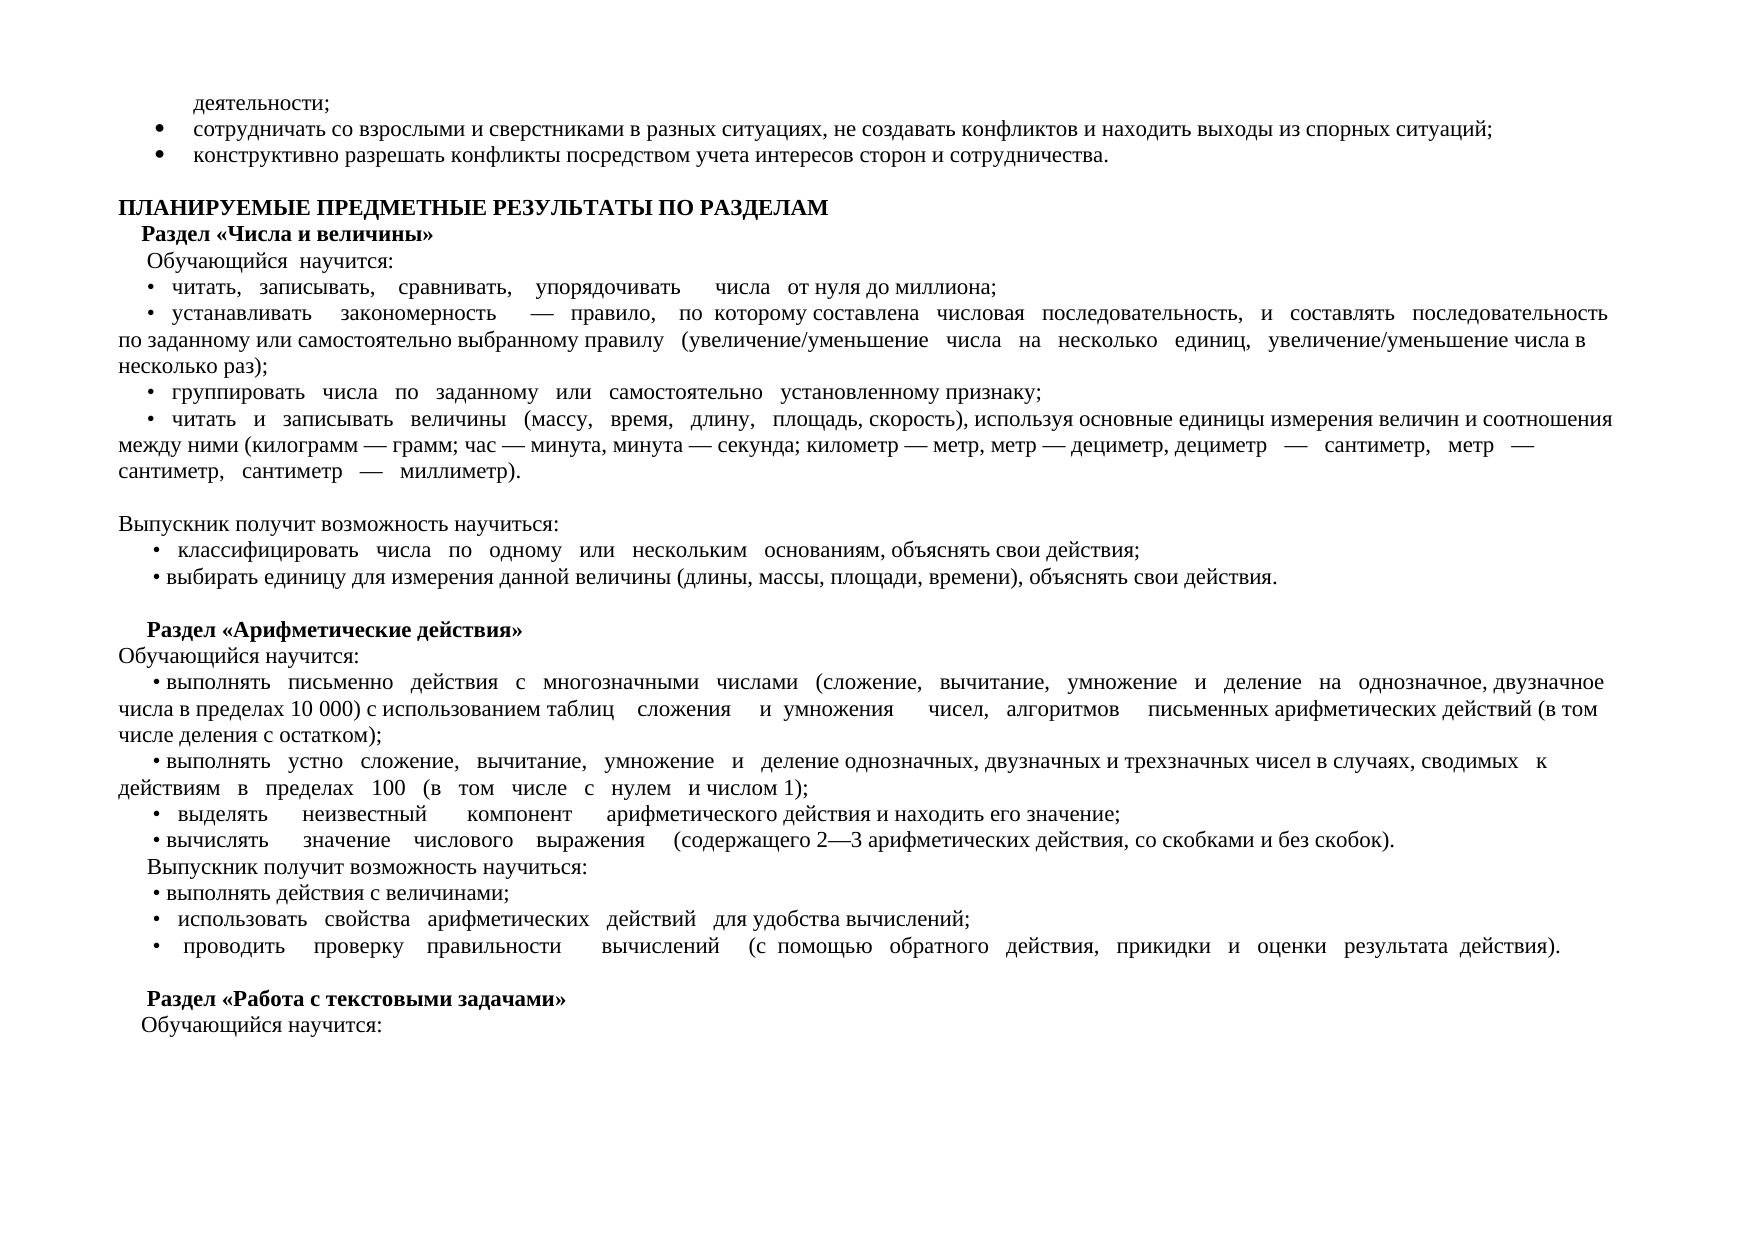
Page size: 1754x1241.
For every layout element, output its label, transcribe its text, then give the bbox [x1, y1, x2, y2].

text ПЛАНИРУЕМЫЕ ПРЕДМЕТНЫЕ РЕЗУЛЬТАТЫ ПО РАЗДЕЛАМ [118, 194, 1636, 220]
text Обучающийся научится: [118, 1011, 1636, 1037]
text Обучающийся научится: [118, 642, 1636, 668]
text • выполнять письменно действия с многозначными числами (сложение, вычитание, умножение и деление на однозначное, двузначное числа в пределах 10 000) с использованием таблиц сложения и умножения чисел, алгоритмов письменных арифметических действий (в том числе деления с остатком); [118, 668, 1636, 747]
text • выделять неизвестный компонент арифметического действия и находить его значение; [118, 800, 1636, 826]
text Выпускник получит возможность научиться: [118, 510, 1636, 537]
text • читать и записывать величины (массу, время, длину, площадь, скорость), используя основные единицы измерения величин и соотношения между ними (килограмм — грамм; час — минута, минута — секунда; километр — метр, метр — дециметр, дециметр — сантиметр, метр — сантиметр, сантиметр — миллиметр). [118, 405, 1636, 484]
text • проводить проверку правильности вычислений (с помощью обратного действия, прикидки и оценки результата действия). [118, 932, 1636, 958]
text • использовать свойства арифметических действий для удобства вычислений; [118, 906, 1636, 932]
list сотрудничать со взрослыми и сверстниками в разных ситуациях, не создавать конфликтов и находить выходы из спорных ситуаций; [156, 115, 1636, 141]
text • выполнять устно сложение, вычитание, умножение и деление однозначных, двузначных и трехзначных чисел в случаях, сводимых к действиям в пределах 100 (в том числе с нулем и числом 1); [118, 747, 1636, 800]
text • вычислять значение числового выражения (содержащего 2—3 арифметических действия, со скобками и без скобок). [118, 826, 1636, 853]
text Раздел «Работа с текстовыми задачами» [118, 984, 1636, 1011]
text • выбирать единицу для измерения данной величины (длины, массы, площади, времени), объяснять свои действия. [118, 563, 1636, 589]
text • читать, записывать, сравнивать, упорядочивать числа от нуля до миллиона; [118, 273, 1636, 299]
text Раздел «Арифметические действия» [118, 616, 1636, 642]
text • группировать числа по заданному или самостоятельно установленному признаку; [118, 378, 1636, 405]
text Обучающийся научится: [118, 247, 1636, 273]
text • классифицировать числа по одному или нескольким основаниям, объяснять свои действия; [118, 537, 1636, 563]
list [156, 88, 1636, 115]
text • устанавливать закономерность — правило, по которому составлена числовая последовательность, и составлять последовательность по заданному или самостоятельно выбранному правилу (увеличение/уменьшение числа на несколько единиц, увеличение/уменьшение числа в несколько раз); [118, 299, 1636, 378]
text • выполнять действия с величинами; [118, 879, 1636, 906]
list конструктивно разрешать конфликты посредством учета интересов сторон и сотрудничества. [156, 141, 1636, 168]
text Выпускник получит возможность научиться: [118, 853, 1636, 879]
text Раздел «Числа и величины» [118, 220, 1636, 247]
